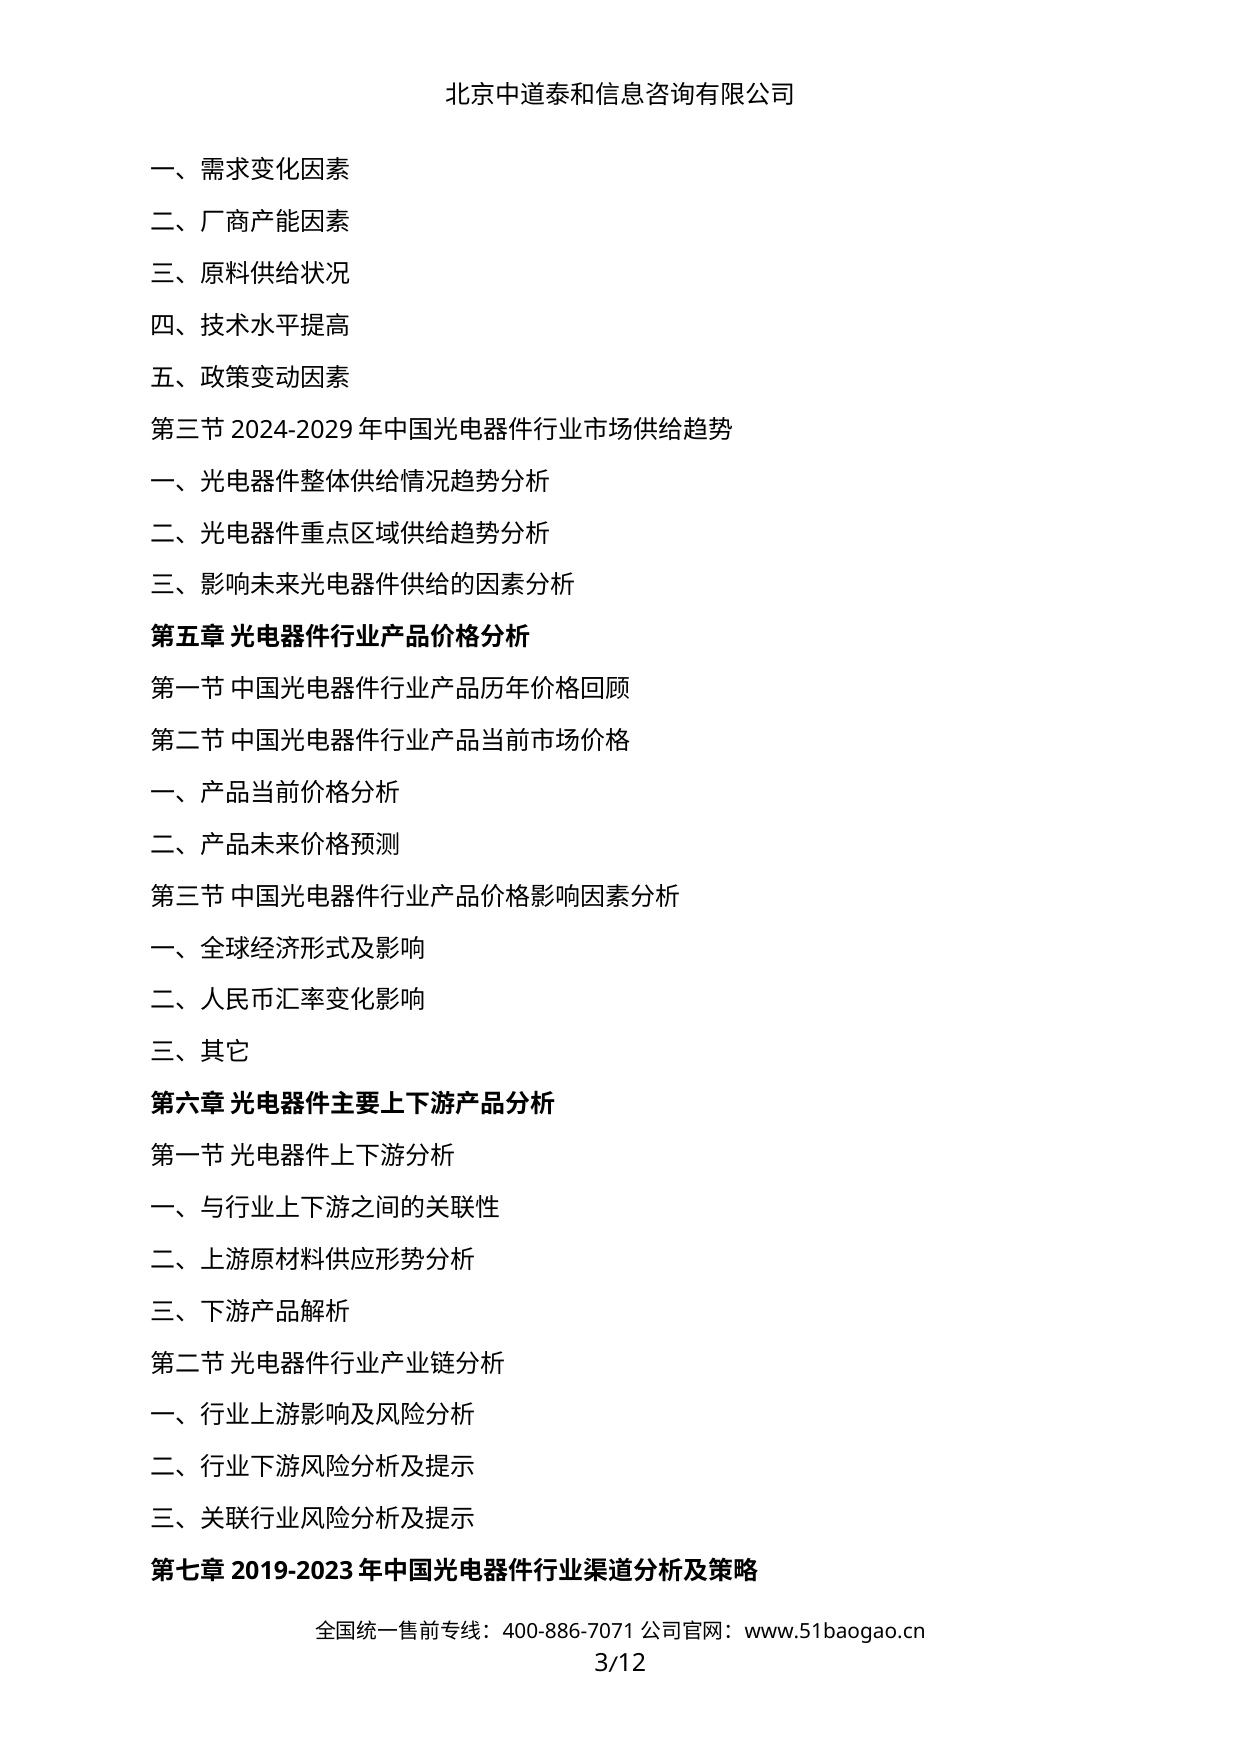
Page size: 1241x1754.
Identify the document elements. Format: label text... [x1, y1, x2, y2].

text 二、行业下游风险分析及提示 [150, 1447, 1090, 1483]
text 一、光电器件整体供给情况趋势分析 [150, 461, 1090, 497]
text 一、全球经济形式及影响 [150, 928, 1090, 964]
text 第二节 中国光电器件行业产品当前市场价格 [150, 721, 1090, 757]
text 五、政策变动因素 [150, 357, 1090, 394]
text 第六章 光电器件主要上下游产品分析 [150, 1084, 1090, 1120]
text 一、需求变化因素 [150, 150, 1090, 186]
text 四、技术水平提高 [150, 306, 1090, 342]
text 一、行业上游影响及风险分析 [150, 1395, 1090, 1431]
text 第三节 2024-2029年中国光电器件行业市场供给趋势 [150, 409, 1090, 446]
text 一、产品当前价格分析 [150, 772, 1090, 809]
text 二、光电器件重点区域供给趋势分析 [150, 513, 1090, 549]
text 三、关联行业风险分析及提示 [150, 1499, 1090, 1535]
text 三、其它 [150, 1032, 1090, 1068]
text 一、与行业上下游之间的关联性 [150, 1187, 1090, 1224]
text 二、上游原材料供应形势分析 [150, 1239, 1090, 1276]
text 三、原料供给状况 [150, 254, 1090, 290]
text 二、厂商产能因素 [150, 202, 1090, 238]
text 第二节 光电器件行业产业链分析 [150, 1343, 1090, 1379]
text 二、产品未来价格预测 [150, 824, 1090, 861]
text 第五章 光电器件行业产品价格分析 [150, 617, 1090, 653]
text 第七章 2019-2023年中国光电器件行业渠道分析及策略 [150, 1551, 1090, 1587]
text 三、影响未来光电器件供给的因素分析 [150, 565, 1090, 601]
text 第三节 中国光电器件行业产品价格影响因素分析 [150, 876, 1090, 912]
text 第一节 光电器件上下游分析 [150, 1136, 1090, 1172]
text 三、下游产品解析 [150, 1291, 1090, 1327]
text 二、人民币汇率变化影响 [150, 980, 1090, 1016]
text 第一节 中国光电器件行业产品历年价格回顾 [150, 669, 1090, 705]
